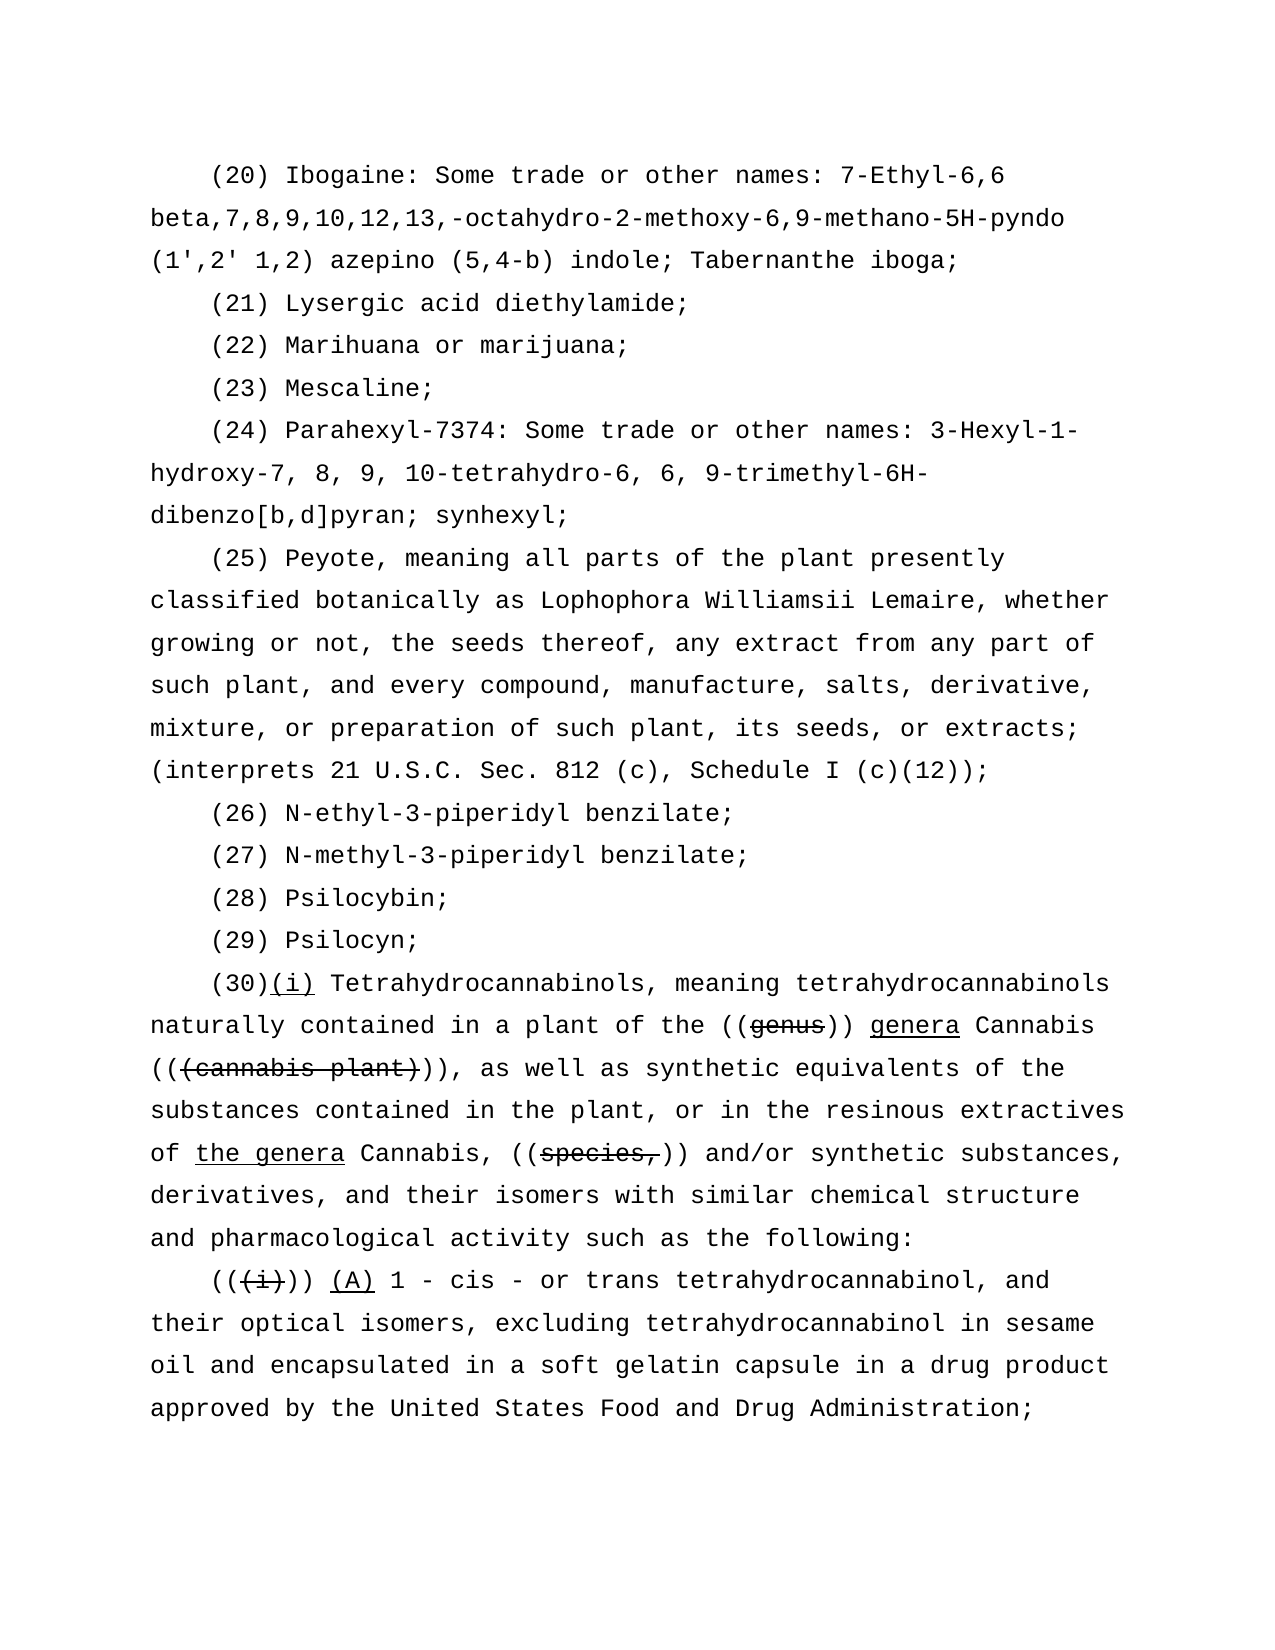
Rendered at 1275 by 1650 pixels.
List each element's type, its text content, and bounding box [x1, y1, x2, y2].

text (21) Lysergic acid diethylamide; [150, 277, 1125, 320]
text (20) Ibogaine: Some trade or other names: 7-Ethyl-6,6 beta,7,8,9,10,12,13,-octahydro-2-methoxy-6,9-methano-5H-pyndo (1',2' 1,2) azepino (5,4-b) indole; Tabernanthe iboga; [150, 150, 1125, 277]
text (27) N-methyl-3-piperidyl benzilate; [150, 830, 1125, 872]
text (25) Peyote, meaning all parts of the plant presently classified botanically as Lophophora Williamsii Lemaire, whether growing or not, the seeds thereof, any extract from any part of such plant, and every compound, manufacture, salts, derivative, mixture, or preparation of such plant, its seeds, or extracts; (interprets 21 U.S.C. Sec. 812 (c), Schedule I (c)(12)); [150, 532, 1125, 787]
text (26) N-ethyl-3-piperidyl benzilate; [150, 787, 1125, 830]
text (22) Marihuana or marijuana; [150, 320, 1125, 362]
text (23) Mescaline; [150, 362, 1125, 405]
text (30)(i) Tetrahydrocannabinols, meaning tetrahydrocannabinols naturally contained in a plant of the ((genus)) genera Cannabis (((cannabis plant))), as well as synthetic equivalents of the substances contained in the plant, or in the resinous extractives of the genera Cannabis, ((species,)) and/or synthetic substances, derivatives, and their isomers with similar chemical structure and pharmacological activity such as the following: [150, 957, 1125, 1255]
text (24) Parahexyl-7374: Some trade or other names: 3-Hexyl-1-hydroxy-7, 8, 9, 10-tetrahydro-6, 6, 9-trimethyl-6H-dibenzo[b,d]pyran; synhexyl; [150, 405, 1125, 532]
text (((i))) (A) 1 - cis - or trans tetrahydrocannabinol, and their optical isomers, excluding tetrahydrocannabinol in sesame oil and encapsulated in a soft gelatin capsule in a drug product approved by the United States Food and Drug Administration; [150, 1255, 1125, 1425]
text (29) Psilocyn; [150, 915, 1125, 957]
text (28) Psilocybin; [150, 872, 1125, 915]
